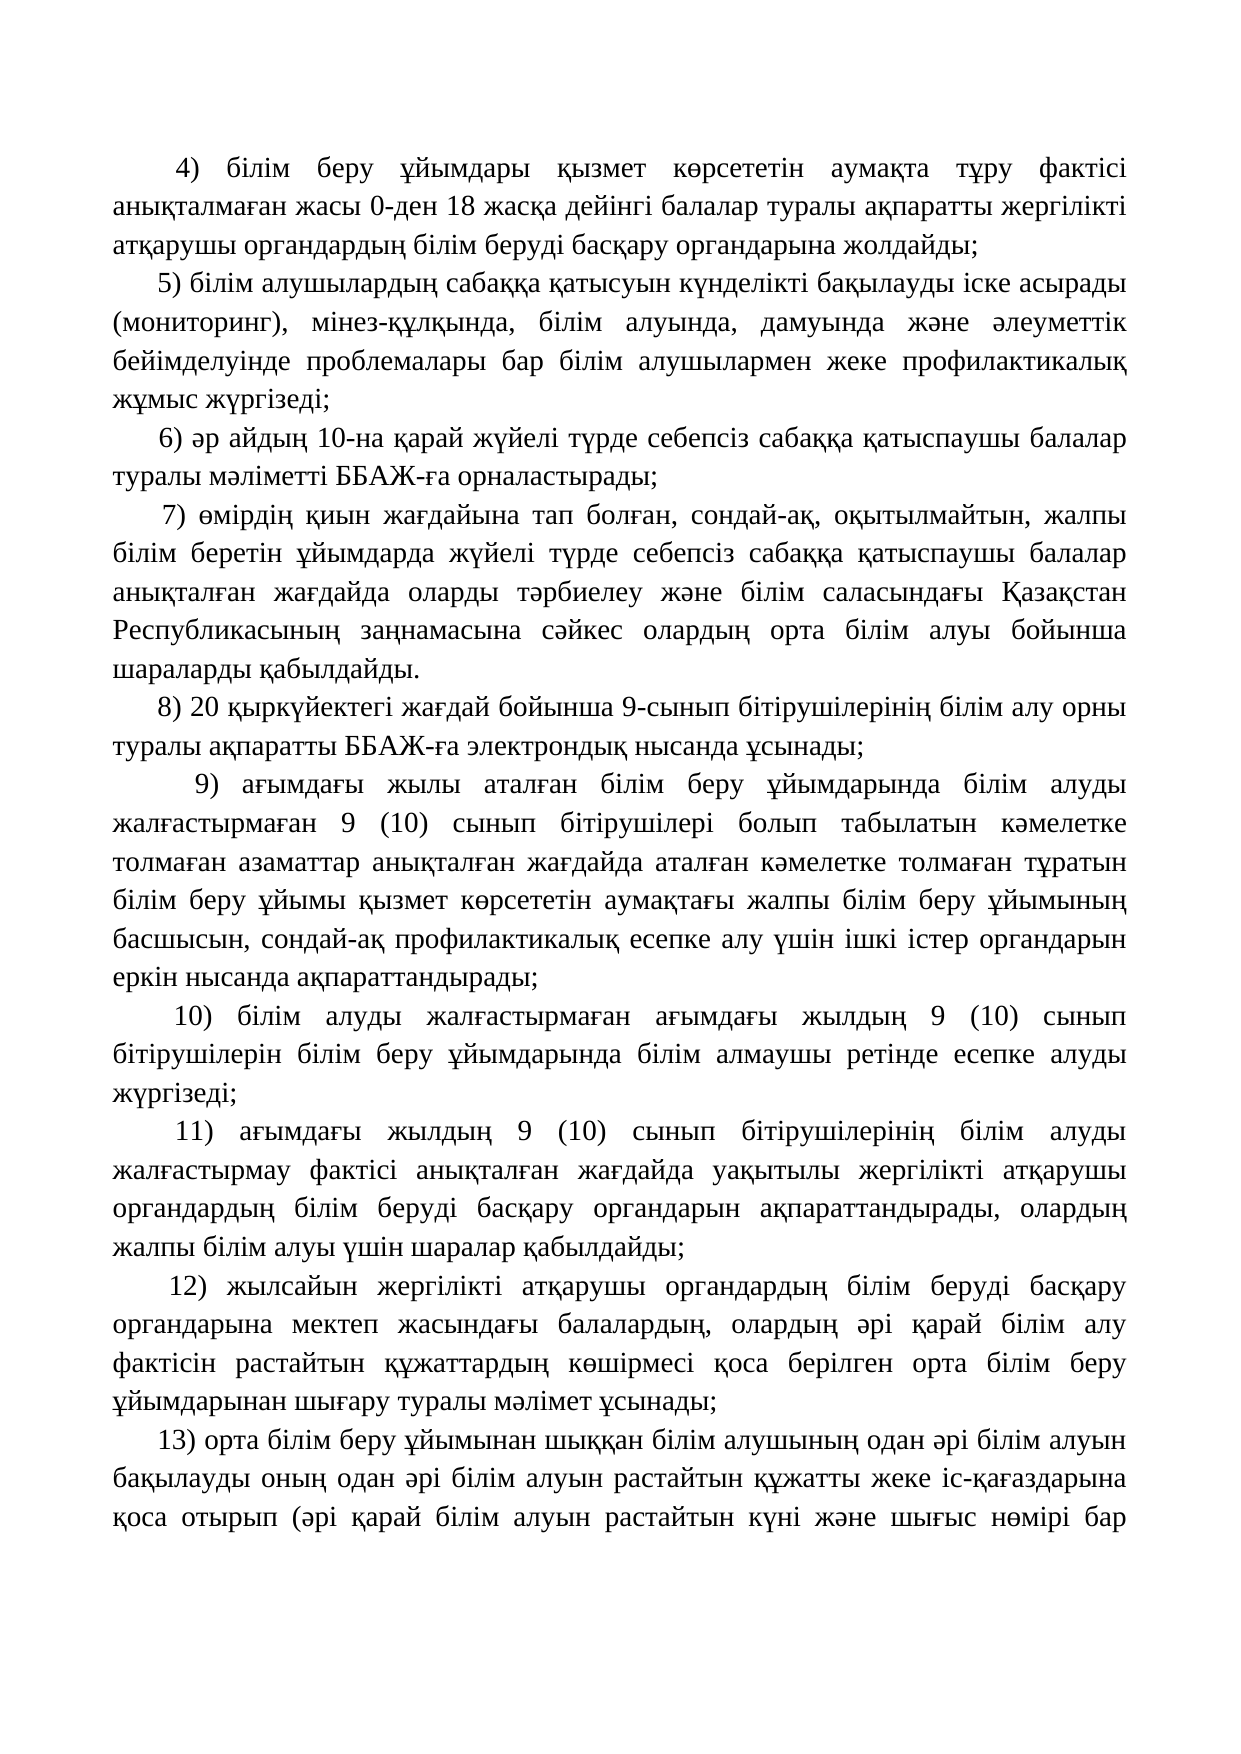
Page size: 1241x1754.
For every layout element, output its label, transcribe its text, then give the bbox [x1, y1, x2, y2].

text 11) ағымдағы жылдың 9 (10) сынып бітірушілерінің білім алуды жалғастырмау фактісі анықталған жағдайда уақытылы жергілікті атқарушы органдардың білім беруді басқару органдарын ақпараттандырады, олардың жалпы білім алуы үшін шаралар қабылдайды; [112, 1113, 1128, 1263]
text 9) ағымдағы жылы аталған білім беру ұйымдарында білім алуды жалғастырмаған 9 (10) сынып бітірушілері болып табылатын кәмелетке толмаған азаматтар анықталған жағдайда аталған кәмелетке толмаған тұратын білім беру ұйымы қызмет көрсететін аумақтағы жалпы білім беру ұйымының басшысын, сондай-ақ профилактикалық есепке алу үшін ішкі істер органдарын еркін нысанда ақпараттандырады; [112, 767, 1128, 993]
text 7) өмірдің қиын жағдайына тап болған, сондай-ақ, оқытылмайтын, жалпы білім беретін ұйымдарда жүйелі түрде себепсіз сабаққа қатыспаушы балалар анықталған жағдайда оларды тәрбиелеу және білім саласындағы Қазақстан Республикасының заңнамасына сәйкес олардың орта білім алуы бойынша шараларды қабылдайды. [112, 497, 1128, 684]
text 6) әр айдың 10-на қарай жүйелі түрде себепсіз сабаққа қатыспаушы балалар туралы мәліметті ББАЖ-ға орналастырады; [112, 420, 1128, 492]
text 8) 20 қыркүйектегі жағдай бойынша 9-сынып бітірушілерінің білім алу орны туралы ақпаратты ББАЖ-ға электрондық нысанда ұсынады; [112, 689, 1128, 762]
text 5) білім алушылардың сабаққа қатысуын күнделікті бақылауды іске асырады (мониторинг), мінез-құлқында, білім алуында, дамуында және әлеуметтік бейімделуінде проблемалары бар білім алушылармен жеке профилактикалық жұмыс жүргізеді; [112, 266, 1128, 415]
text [112, 1422, 1128, 1532]
text 4) білім беру ұйымдары қызмет көрсететін аумақта тұру фактісі анықталмаған жасы 0-ден 18 жасқа дейінгі балалар туралы ақпаратты жергілікті атқарушы органдардың білім беруді басқару органдарына жолдайды; [112, 150, 1128, 261]
text 10) білім алуды жалғастырмаған ағымдағы жылдың 9 (10) сынып бітірушілерін білім беру ұйымдарында білім алмаушы ретінде есепке алуды жүргізеді; [112, 998, 1128, 1108]
text 12) жылсайын жергілікті атқарушы органдардың білім беруді басқару органдарына мектеп жасындағы балалардың, олардың әрі қарай білім алу фактісін растайтын құжаттардың көшірмесі қоса берілген орта білім беру ұйымдарынан шығару туралы мәлімет ұсынады; [112, 1268, 1128, 1417]
